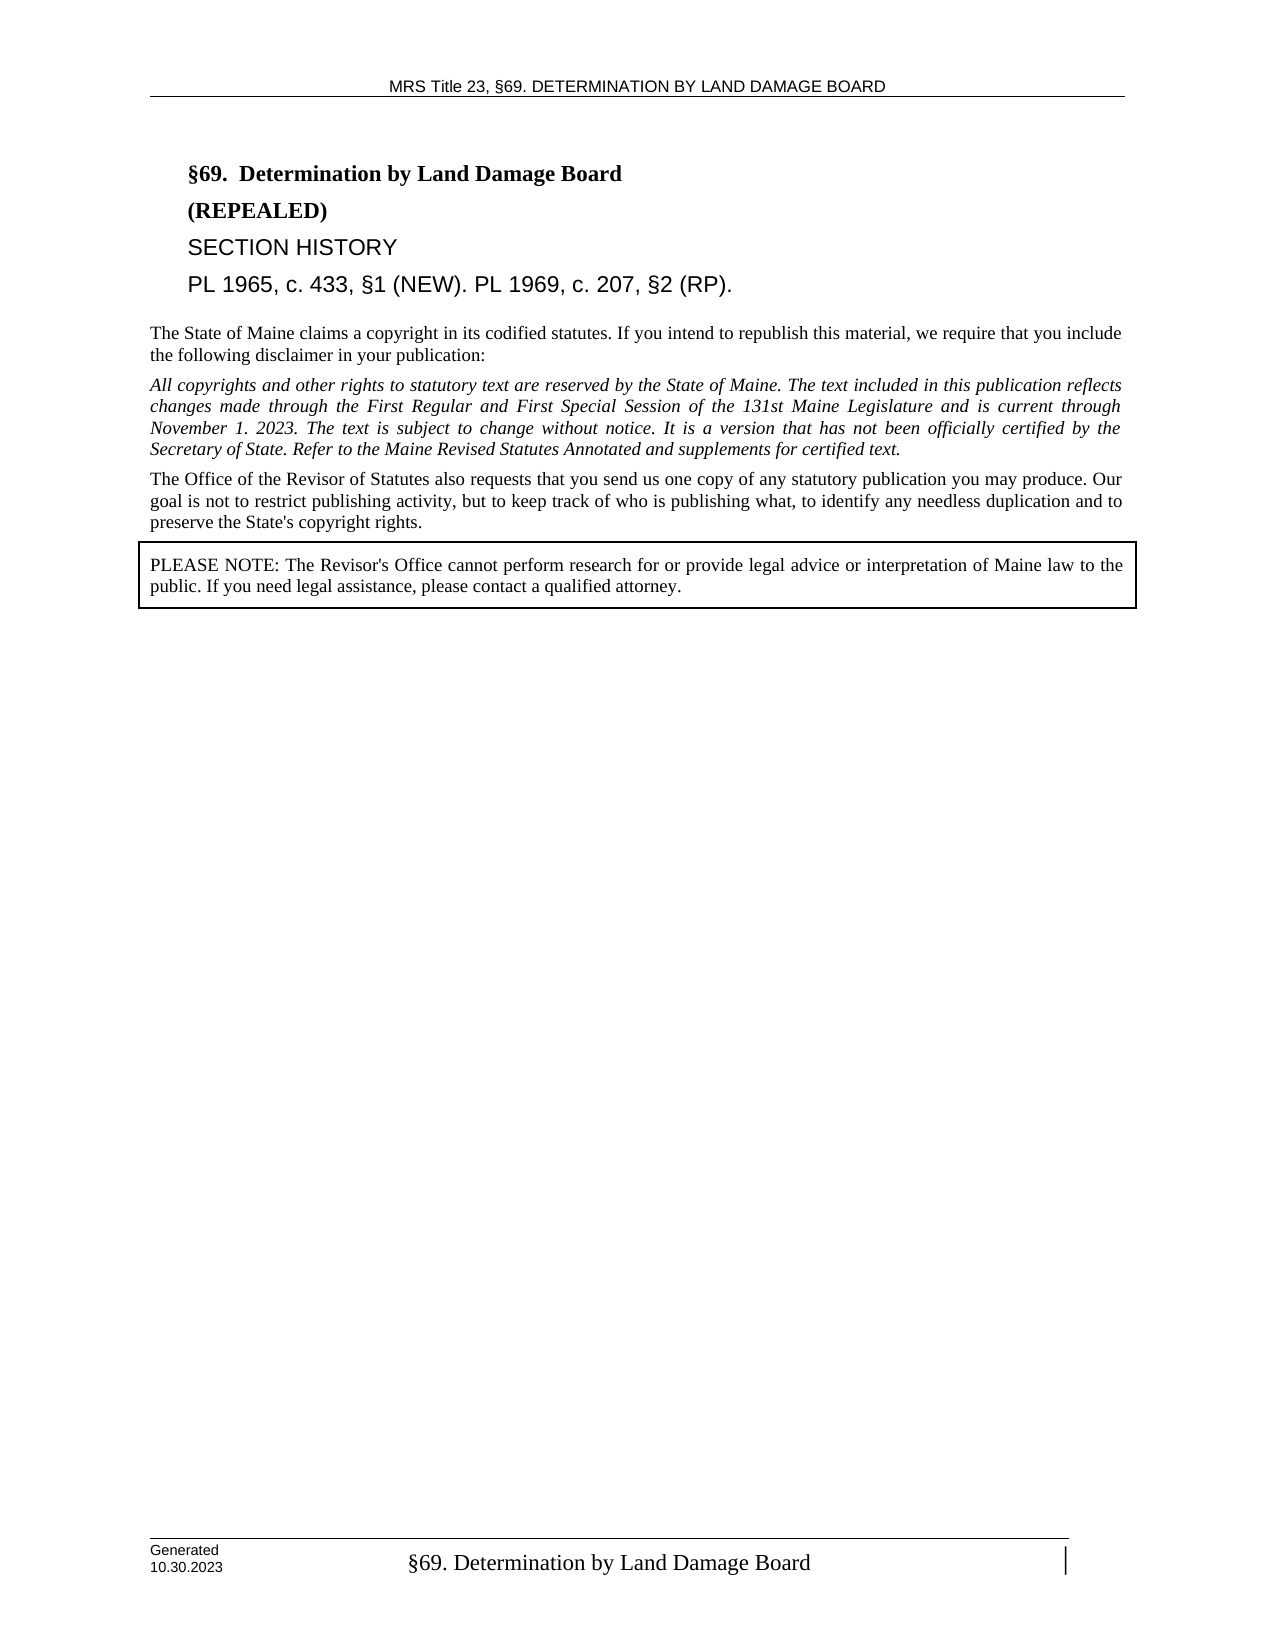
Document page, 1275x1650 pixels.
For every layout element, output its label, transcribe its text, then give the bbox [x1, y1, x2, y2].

text All copyrights and other rights to statutory text are reserved by the State of Maine. The text included in this publication reflects changes made through the First Regular and First Special Session of the 131st Maine Legislature and is current through November 1. 2023 . The text is subject to change without notice. It is a version that has not been officially certified by the Secretary of State. Refer to the Maine Revised Statutes Annotated and supplements for certified text. [150, 373, 1125, 460]
text (REPEALED) [187, 197, 1125, 223]
text PLEASE NOTE: The Revisor's Office cannot perform research for or provide legal advice or interpretation of Maine law to the public. If you need legal assistance, please contact a qualified attorney. [140, 543, 1135, 607]
text The Office of the Revisor of Statutes also requests that you send us one copy of any statutory publication you may produce. Our goal is not to restrict publishing activity, but to keep track of who is publishing what, to identify any needless duplication and to preserve the State's copyright rights. [150, 468, 1125, 533]
text SECTION HISTORY [187, 234, 1125, 260]
text PL 1965, c. 433, §1 (NEW). PL 1969, c. 207, §2 (RP). [187, 271, 1125, 297]
text §69. Determination by Land Damage Board [187, 160, 1125, 187]
text The State of Maine claims a copyright in its codified statutes. If you intend to republish this material, we require that you include the following disclaimer in your publication: [150, 322, 1125, 365]
